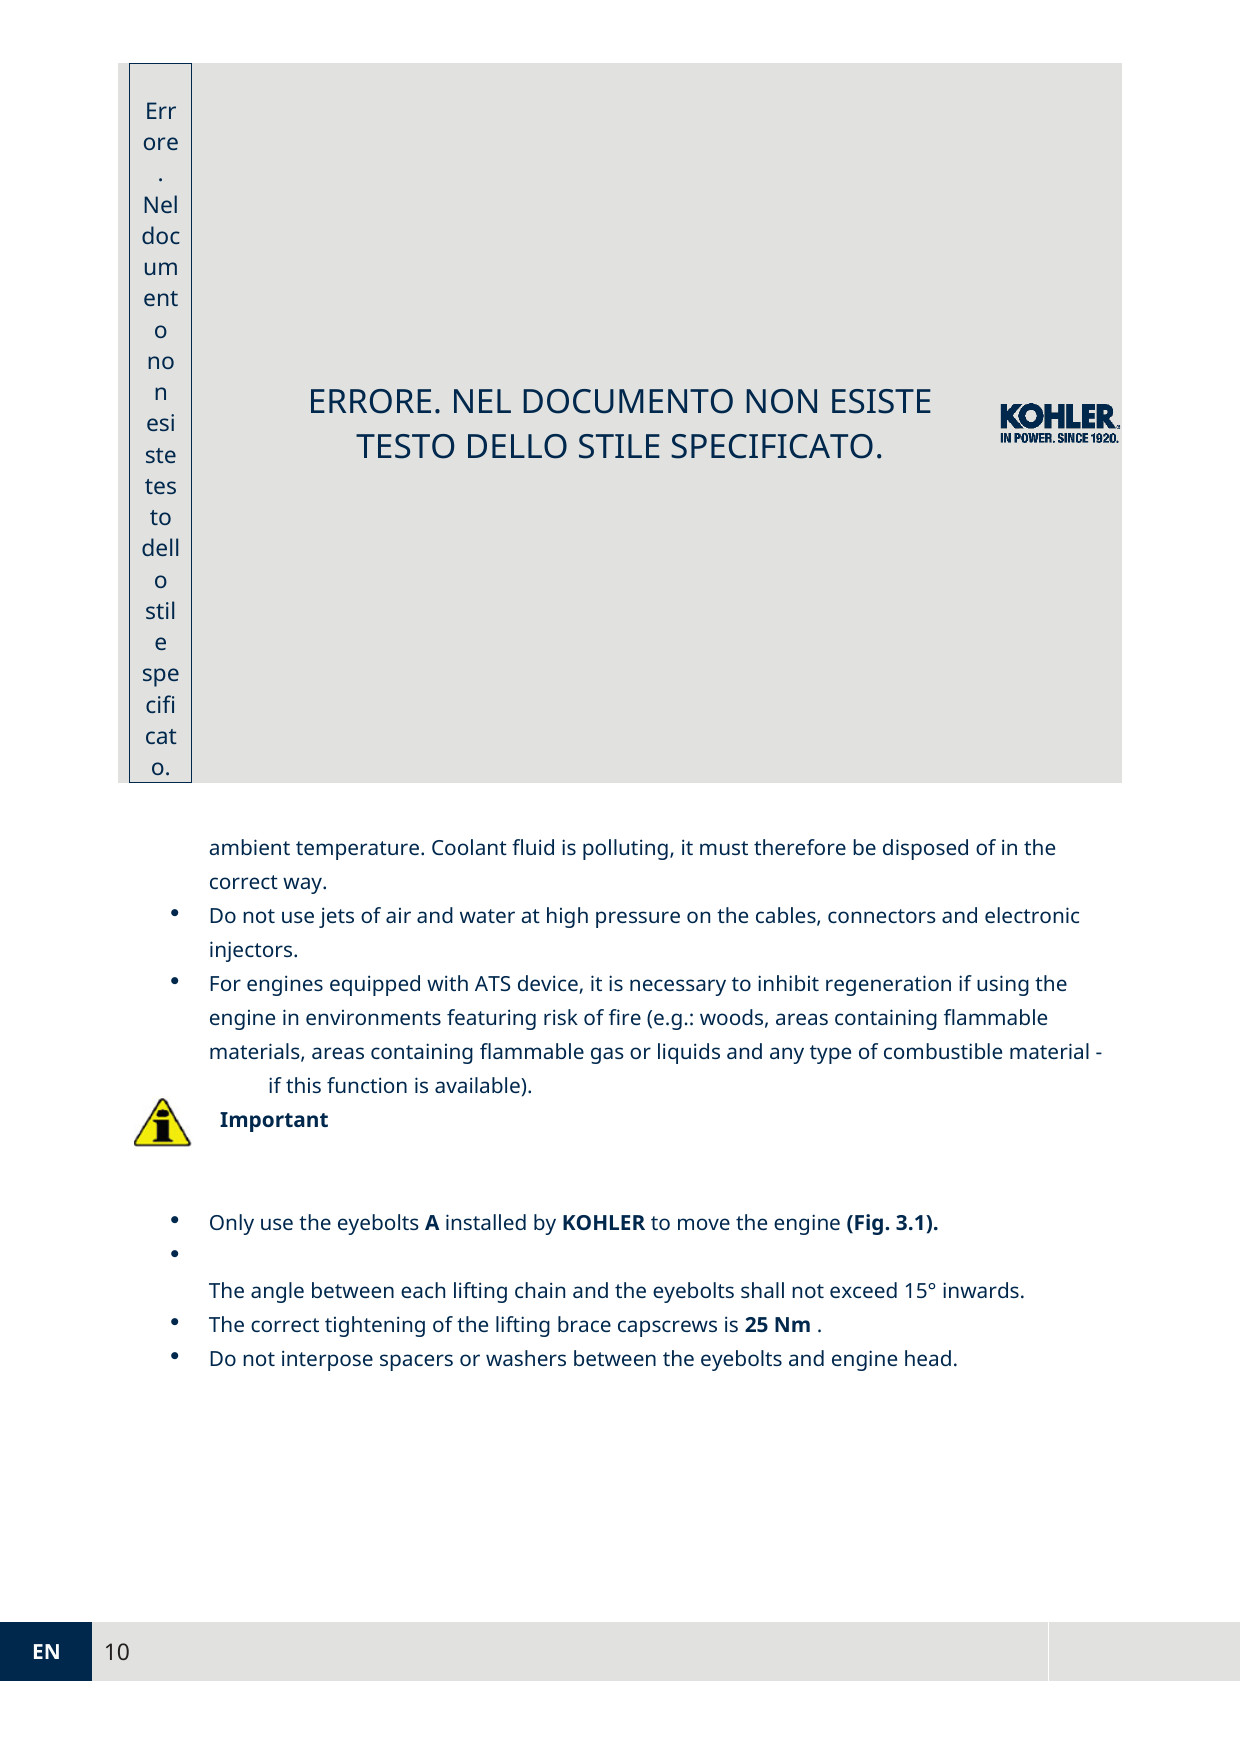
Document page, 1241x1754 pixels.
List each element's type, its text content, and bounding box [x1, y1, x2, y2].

table_header 3.3.1 Note for OEM When installing the KDI engines, always bear in mind that any variation to the functional systems may involve serious failures to the engine. Any improvement must be verified at KOHLER testing laboratories before application of the engine. In the event KOHLER does not approve the type of modification, KOHLER shall not be held responsible for any consequential operation anomalies that the engine may undergo and any damage the engine may cause to persons and things. The engine may only be assembled on a machine by personnel specifically trained by KOHLER and who work in compliance with the existing documentation. The engine has been built to the specifications of a machine manufacturer, and it is his responsibility to ensure that all necessary action is taken to meet the essential and legally prescribed health and safety requirements. Any use of the machine other than that described cannot be considered as complying with its intended purpose as specified by KOHLER , which therefore declines all responsibility for accidents caused by such operations. 3.3.2 Note for end user The following indications are dedicated to the user of the machine in order to reduce or eliminate risks concerning engine operation and the relative routine maintenance work. The user must read these instructions carefully. Failure to do this could lead to serious danger for his personal safety and health and that of any persons who may be in the vicinity of the machine. On starting, make sure that the engine is as horizontal as possible, unless the machine specifications differ. Make sure that the machine is stable to prevent the risk of overturning. The engine must not operate in places containing inflammable materials, in explosive atmospheres, where there is dust that can easily catch fire unless specific, adequate and clearly indicated precautions have been taken and have been certified for the machine. To prevent fire hazards, always keep the machine at least one meter from buildings or from other machinery. Children and animals must be kept at a due distance from operating machines in order to prevent hazards deriving from their operation. Thoroughly wash and clean all the external parts of the engine before performing any operation, in order to avoid the accidental introduction of impurities/foreign bodies. Use only water and/or appropriate products to clean the engine. If cleaning engine with a pressure washer or steam cleaner, it is important to maintain a minimum distance of at least 200mm between the surface to be washed and the nozzle. Avoid directing the nozzle on electrical components, cable connections and sealed rings (oil seals etc). Thoroughly wash and clean the area surrounding the engine following the instructions provided by machine manufacturer. Fuel vapour is highly toxic. Only refuel outdoors or in a well ventilated place. Make sure that no soundproofing panels and the ground or floor on which the machine is standing have not soaked up any fuel. The engine may only be assembled on a machine by personnel specifically trained by KOHLER and who work in compliance with the existing documentation. The engine has been built to the specifications of a machine manufacturer, and it is his responsibility to ensure that all necessary action is taken to meet the essential and legally prescribed health and safety requirements. Any use of the machine other than that described cannot be considered as complying with its intended purpose as specified by KOHLER , which therefore declines all responsibility for accidents caused by such operations. Fuel vapour is highly toxic. Only refuel outdoors or in a well ventilated place. Do not smoke or use open flames when refuelling. During operation, the surface of the engine can become dangerously hot. Avoid touching the exhaust system in particular. Before proceeding with any operation on the engine, stop it and allow it to cool. Always open the radiator plug or expansion chamber with the utmost caution, wearing protective garments and goggles. The coolant fluid is under pressure. Never carry out any inspections until the engine has cooled. If there is an electric fan, do not approach the engine when it is still hot as the fan could also start operating when the engine is at a standstill. The oil must be drained whilst the engine is hot. Particular care is required to prevent burns. Do not allow oil to come into contact with the skin because of the health hazards involved. It is recommended to use an oil intake pump. During operations that involve access to moving parts of the engine and/or removal of rotating guards, disconnect and insulate the negative wire (-) of the battery to prevent accidental short-circuits and to stop the starter motor from being energized. Check belt tension only when the engine is off. Fully tighten the tank cap each time after refuelling. Do not fill the tank right to the top but leave an adequate space for the fuel to expand. To start the engine follow the specific instructions provided in the engine and/or machine operating manual. Do not use auxiliary starting devices not originally installed on the machine (e.g. Startpilot). Before starting, remove any tools that were used to service the engine and/or machine. Make sure that all guards have been refitted. Do not mix fuel with elements such as oil or kerosene. Failure to comply with this prohibition will cause the non-operation of the catalyst and non-observance of the emissions declared by KOHLER . Pay attention to the temperature of the oil filter when the filter itself is replaced. Only check, top up and change the coolant fluid when the engine is off and reached the ambient temperature. Coolant fluid is polluting, it must therefore be disposed of in the correct way. Do not use jets of air and water at high pressure on the cables, connectors and electronic injectors. For engines equipped with ATS device, it is necessary to inhibit regeneration if using the engine in environments featuring risk of fire (e.g.: woods, areas containing flammable materials, areas containing flammable gas or liquids and any type of combustible material - if this function is available). Important Only use the eyebolts A installed by KOHLER to move the engine (Fig. 3.1). The angle between each lifting chain and the eyebolts shall not exceed 15° inwards. The correct tightening of the lifting brace capscrews is 25 Nm . Do not interpose spacers or washers between the eyebolts and engine head. Fig 3.1 [118, 815, 1122, 1390]
picture [133, 1096, 193, 1147]
picture [1000, 403, 1121, 443]
